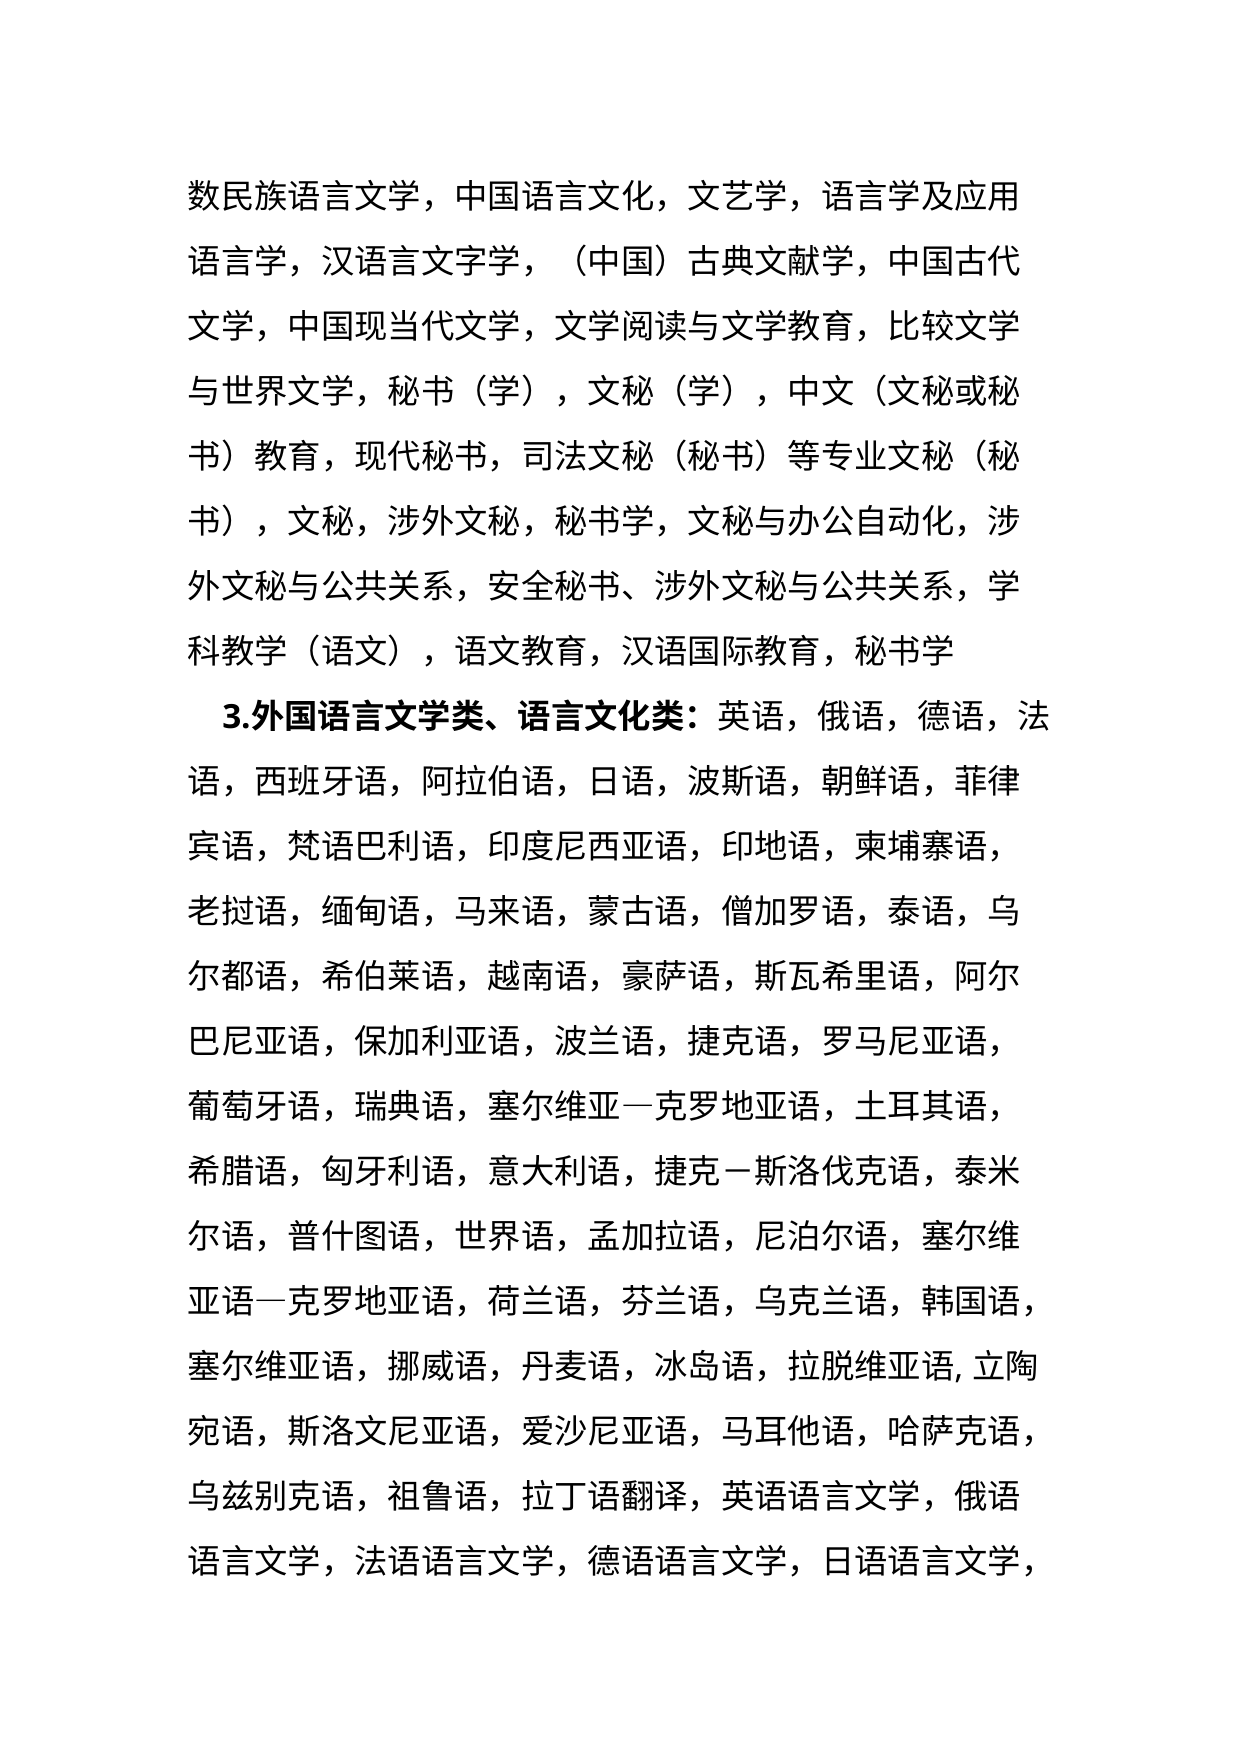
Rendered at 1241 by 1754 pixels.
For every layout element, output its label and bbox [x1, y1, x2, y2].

text [187, 162, 1053, 682]
text [187, 682, 1053, 1592]
